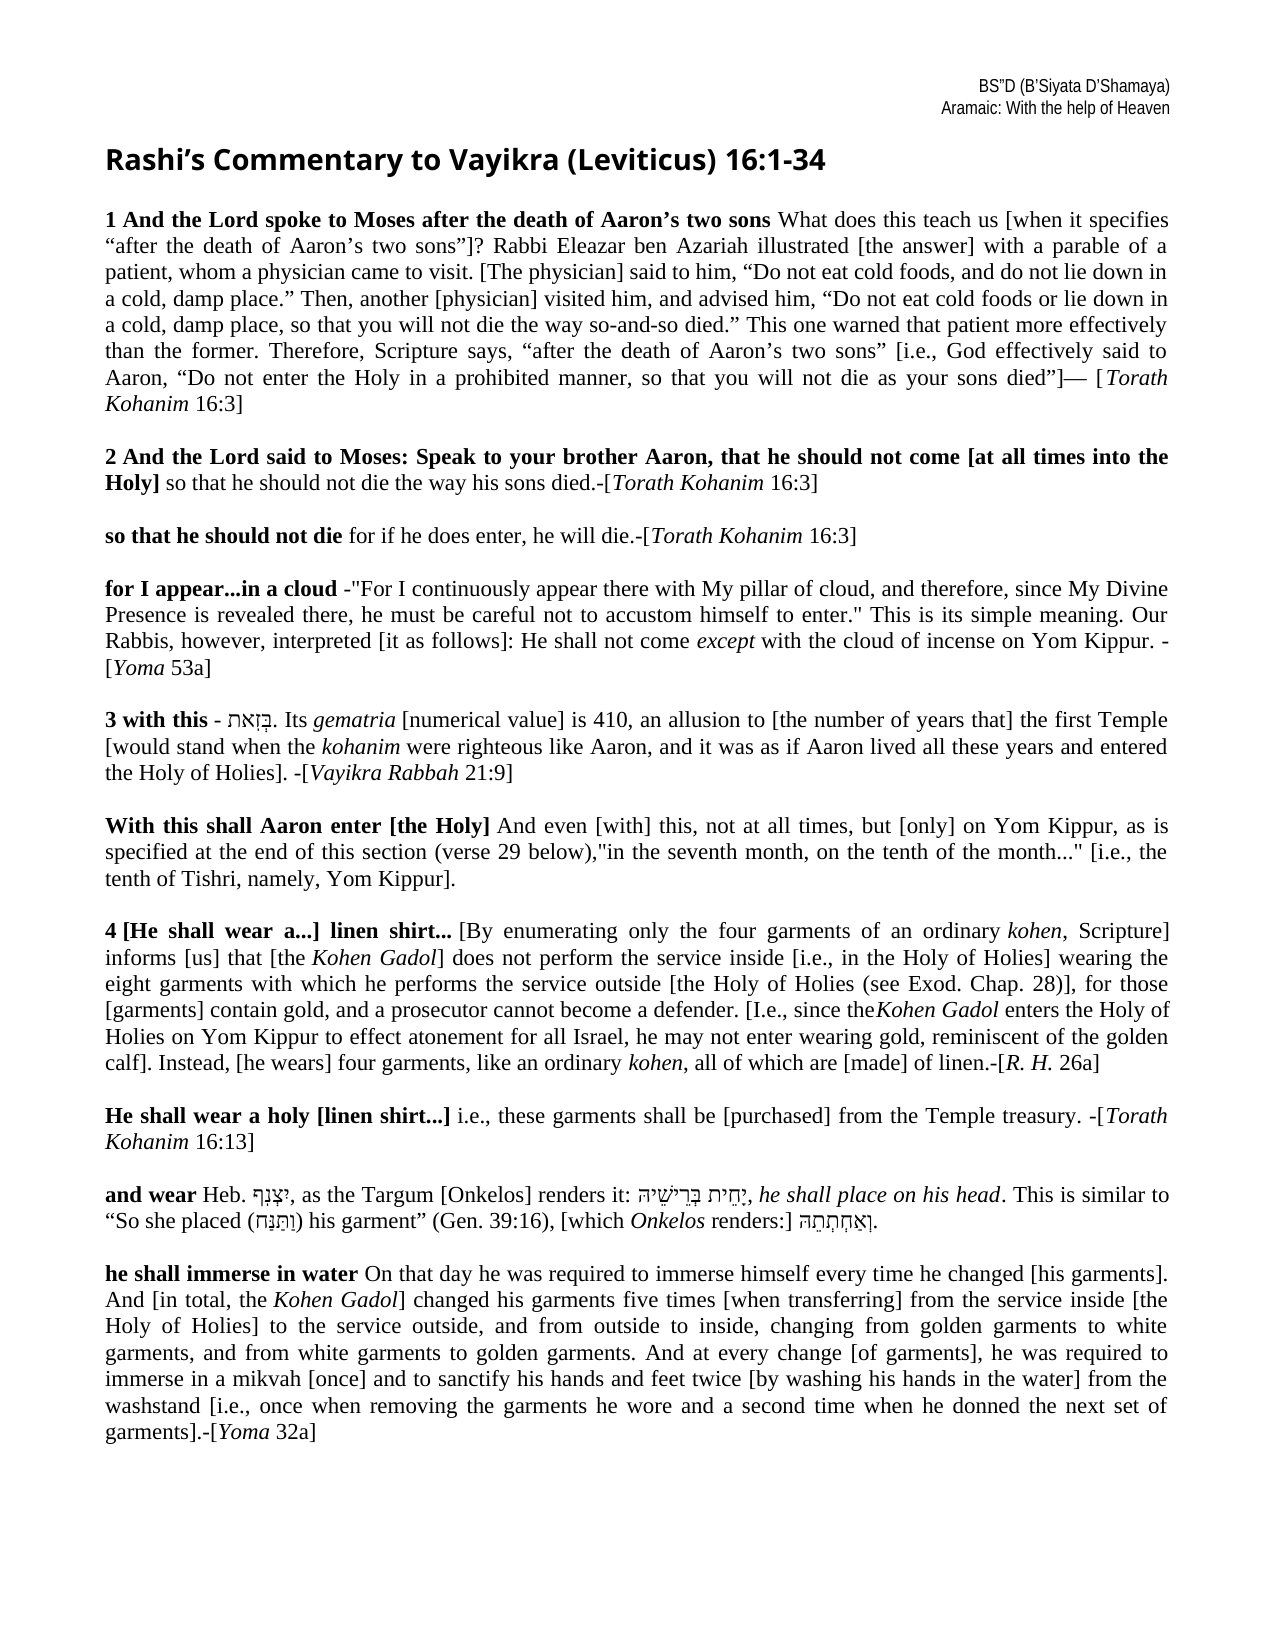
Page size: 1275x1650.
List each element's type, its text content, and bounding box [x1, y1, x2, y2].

text 4 [He shall wear a...] linen shirt... [By enumerating only the four garments of an ordinary kohen, Scripture] informs [us] that [the Kohen Gadol] does not perform the service inside [i.e., in the Holy of Holies] wearing the eight garments with which he performs the service outside [the Holy of Holies (see Exod. Chap. 28)], for those [garments] contain gold, and a prosecutor cannot become a defender. [I.e., since theKohen Gadol enters the Holy of Holies on Yom Kippur to effect atonement for all Israel, he may not enter wearing gold, reminiscent of the golden calf]. Instead, [he wears] four garments, like an ordinary kohen, all of which are [made] of linen.-[R. H. 26a] [105, 917, 1170, 1075]
text He shall wear a holy [linen shirt...] i.e., these garments shall be [purchased] from the Temple treasury. -[Torath Kohanim 16:13] [105, 1102, 1170, 1154]
text With this shall Aaron enter [the Holy] And even [with] this, not at all times, but [only] on Yom Kippur, as is specified at the end of this section (verse 29 below),"in the seventh month, on the tenth of the month..." [i.e., the tenth of Tishri, namely, Yom Kippur]. [105, 812, 1170, 891]
text so that he should not die for if he does enter, he will die.-[Torath Kohanim 16:3] [105, 522, 1170, 548]
text Rashi’s Commentary to Vayikra (Leviticus) ‎‎16:1-34 [105, 140, 1170, 179]
text 1 And the Lord spoke to Moses after the death of Aaron’s two sons What does this teach us [when it specifies “after the death of Aaron’s two sons”]? Rabbi Eleazar ben Azariah illustrated [the answer] with a parable of a patient, whom a physician came to visit. [The physician] said to him, “Do not eat cold foods, and do not lie down in a cold, damp place.” Then, another [physician] visited him, and advised him, “Do not eat cold foods or lie down in a cold, damp place, so that you will not die the way so-and-so died.” This one warned that patient more effectively than the former. Therefore, Scripture says, “after the death of Aaron’s two sons” [i.e., God effectively said to Aaron, “Do not enter the Holy in a prohibited manner, so that you will not die as your sons died”]— [Torath Kohanim 16:3] [105, 206, 1170, 417]
text he shall immerse in water On that day he was required to immerse himself every time he changed [his garments]. And [in total, the Kohen Gadol] changed his garments five times [when transferring] from the service inside [the Holy of Holies] to the service outside, and from outside to inside, changing from golden garments to white garments, and from white garments to golden garments. And at every change [of garments], he was required to immerse in a mikvah [once] and to sanctify his hands and feet twice [by washing his hands in the water] from the washstand [i.e., once when removing the garments he wore and a second time when he donned the next set of garments].-[Yoma 32a] [105, 1260, 1170, 1444]
text for I appear...in a cloud -"For I continuously appear there with My pillar of cloud, and therefore, since My Divine Presence is revealed there, he must be careful not to accustom himself to enter." This is its simple meaning. Our Rabbis, however, interpreted [it as follows]: He shall not come except with the cloud of incense on Yom Kippur. -[Yoma 53a] [105, 575, 1170, 680]
text 2 And the Lord said to Moses: Speak to your brother Aaron, that he should not come [at all times into the Holy] so that he should not die the way his sons died.-[Torath Kohanim 16:3] [105, 443, 1170, 496]
text and wear Heb. יִצְנֽף, as the Targum [Onkelos] renders it: יָחֵית בְּרֵישֵׁיהּ, he shall place on his head. This is similar to “So she placed (וַתַּנַּח) his garment” (Gen. 39:16), [which Onkelos renders:] וְאַחְתְתֵהּ. [105, 1181, 1170, 1233]
text 3 with this - בְּזֽאת. Its gematria [numerical value] is 410, an allusion to [the number of years that] the first Temple [would stand when the kohanim were righteous like Aaron, and it was as if Aaron lived all these years and entered the Holy of Holies]. -[Vayikra Rabbah 21:9] [105, 706, 1170, 786]
